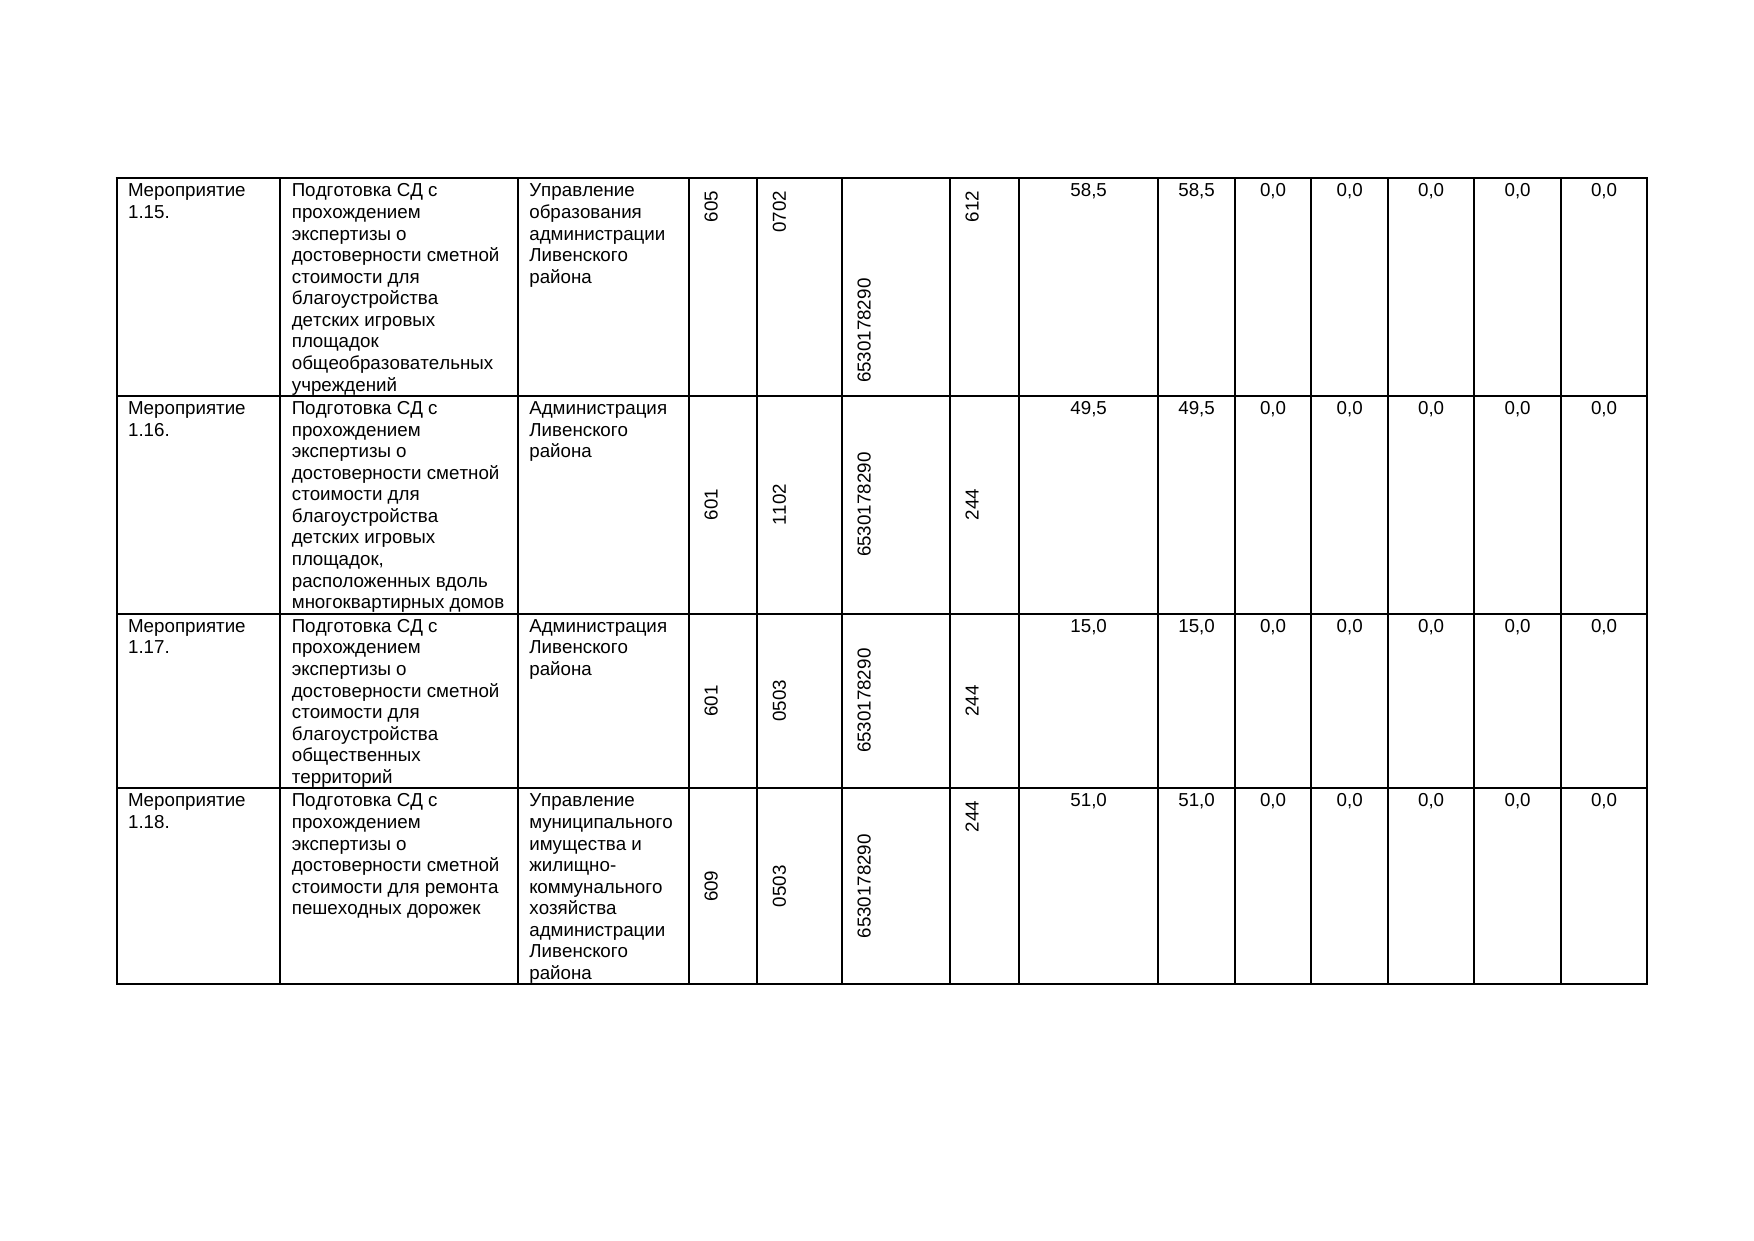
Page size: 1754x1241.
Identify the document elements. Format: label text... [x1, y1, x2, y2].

table_cell 1102 [758, 397, 841, 613]
table_cell 58,5 [1020, 179, 1157, 395]
table_cell 0,0 [1236, 179, 1310, 395]
table_cell 609 [690, 789, 756, 983]
table_cell 0,0 [1312, 179, 1387, 395]
table_cell 0,0 [1562, 179, 1646, 395]
table_cell 0,0 [1236, 615, 1310, 787]
table_cell 0,0 [1389, 789, 1473, 983]
table_cell Администрация Ливенского района [519, 615, 688, 787]
table_cell 6530178290 [843, 789, 949, 983]
table_cell Мероприятие 1.15. [118, 179, 279, 395]
table_cell Мероприятие 1.18. [118, 789, 279, 983]
table_cell 0,0 [1475, 397, 1560, 613]
table_cell 0,0 [1312, 397, 1387, 613]
table_cell Управление муниципального имущества и жилищно-коммунального хозяйства администрации Ливенского района [519, 789, 688, 983]
table_cell 0,0 [1475, 179, 1560, 395]
table_cell Подготовка СД с прохождением экспертизы о достоверности сметной стоимости для благоустройства детских игровых площадок, расположенных вдоль многоквартирных домов [281, 397, 517, 613]
table_cell 244 [951, 397, 1018, 613]
table_cell 6530178290 [843, 179, 949, 395]
table_cell 0,0 [1475, 789, 1560, 983]
table_cell 6530178290 [843, 397, 949, 613]
table_cell 15,0 [1159, 615, 1234, 787]
table_cell 601 [690, 397, 756, 613]
table_cell 0,0 [1312, 789, 1387, 983]
table_cell Мероприятие 1.17. [118, 615, 279, 787]
table_cell Подготовка СД с прохождением экспертизы о достоверности сметной стоимости для благоустройства общественных территорий [281, 615, 517, 787]
table_cell 605 [690, 179, 756, 395]
table_cell 15,0 [1020, 615, 1157, 787]
table_cell 0,0 [1562, 615, 1646, 787]
table_cell 0,0 [1389, 397, 1473, 613]
table_cell 0503 [758, 615, 841, 787]
table_cell 0,0 [1312, 615, 1387, 787]
table_cell Подготовка СД с прохождением экспертизы о достоверности сметной стоимости для благоустройства детских игровых площадок общеобразовательных учреждений [281, 179, 517, 395]
table_cell 0702 [758, 179, 841, 395]
table_cell 0,0 [1475, 615, 1560, 787]
table_cell 612 [951, 179, 1018, 395]
table_cell Подготовка СД с прохождением экспертизы о достоверности сметной стоимости для ремонта пешеходных дорожек [281, 789, 517, 983]
table_cell 0,0 [1562, 397, 1646, 613]
table_cell 0,0 [1389, 179, 1473, 395]
table_cell 49,5 [1020, 397, 1157, 613]
table_cell 51,0 [1020, 789, 1157, 983]
table_cell Мероприятие 1.16. [118, 397, 279, 613]
table_cell 0,0 [1389, 615, 1473, 787]
table_cell 58,5 [1159, 179, 1234, 395]
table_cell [519, 179, 688, 395]
table_cell Администрация Ливенского района [519, 397, 688, 613]
table_cell 244 [951, 615, 1018, 787]
table_cell 0,0 [1236, 397, 1310, 613]
table_cell 244 [951, 789, 1018, 983]
table_cell 51,0 [1159, 789, 1234, 983]
table_cell 0503 [758, 789, 841, 983]
table_cell 0,0 [1236, 789, 1310, 983]
table_cell 601 [690, 615, 756, 787]
table_cell 49,5 [1159, 397, 1234, 613]
table_cell 0,0 [1562, 789, 1646, 983]
table_cell 6530178290 [843, 615, 949, 787]
